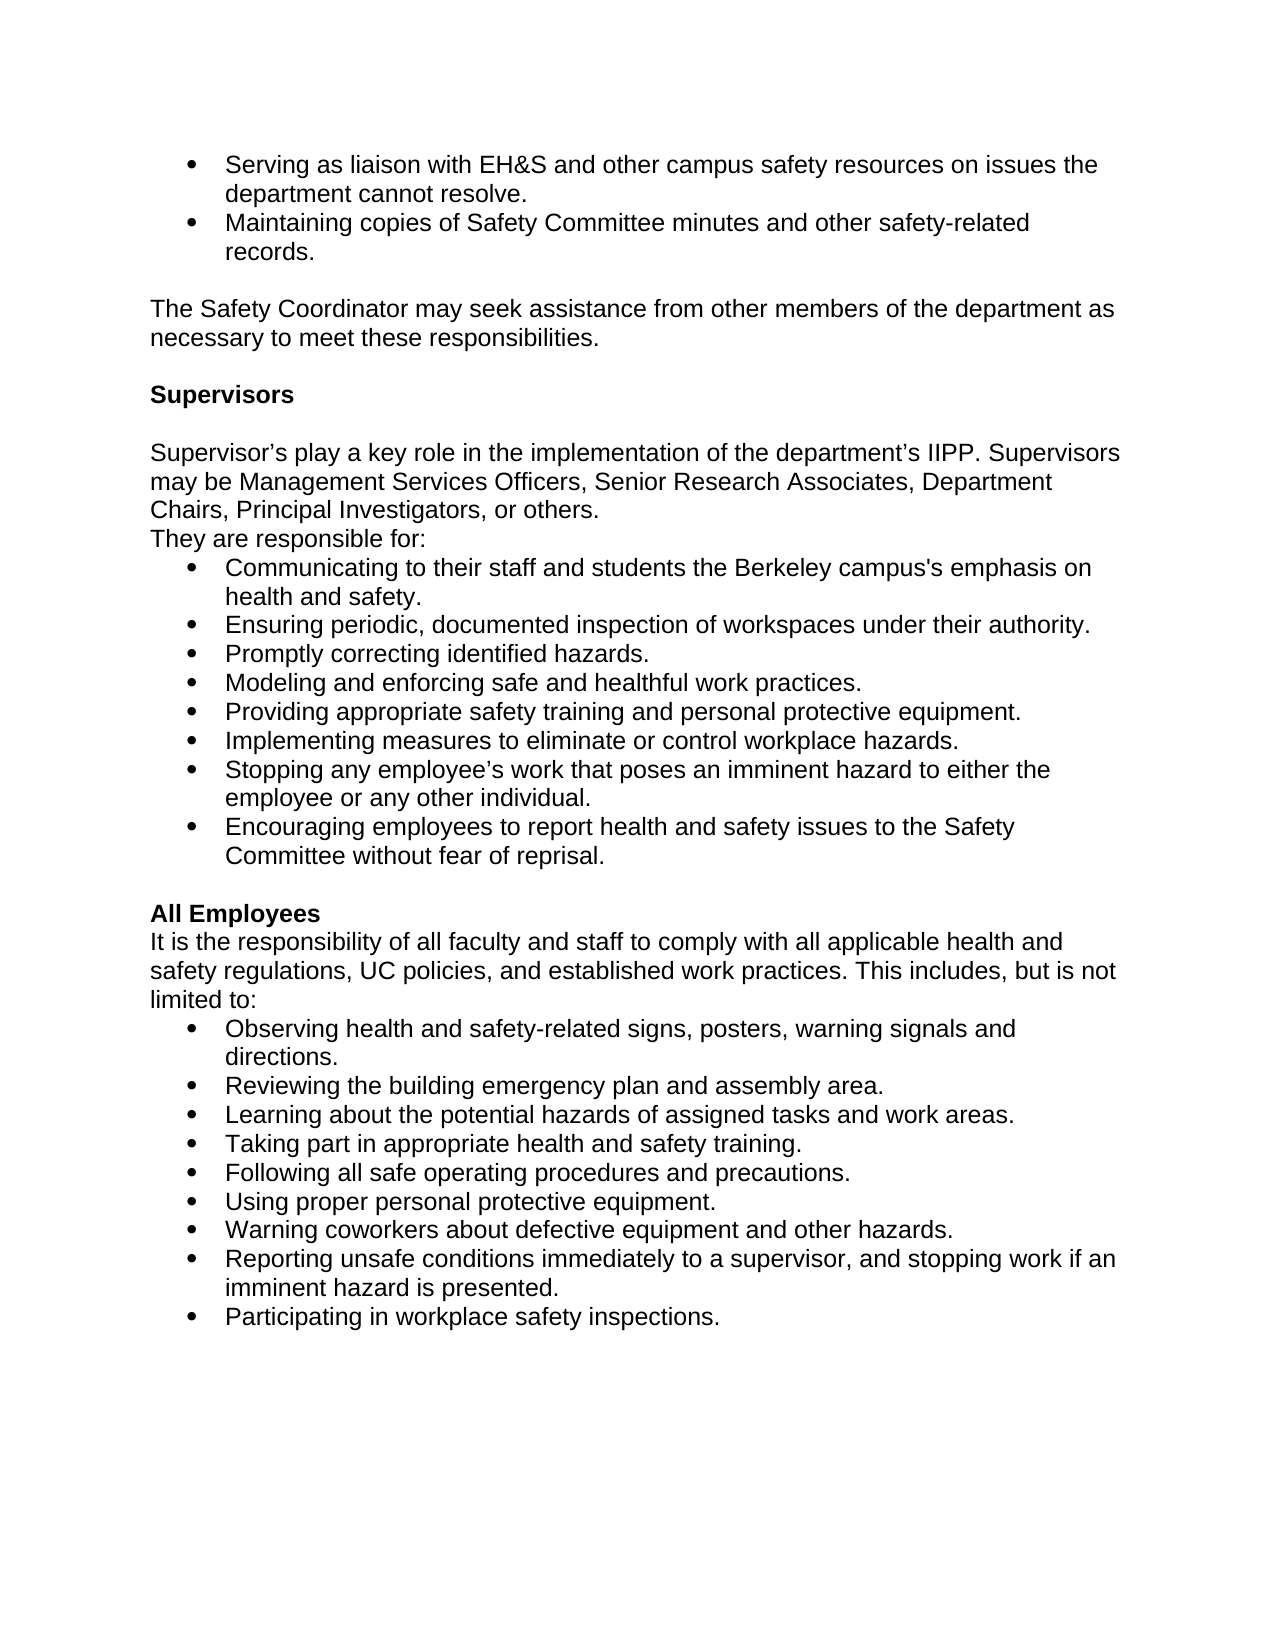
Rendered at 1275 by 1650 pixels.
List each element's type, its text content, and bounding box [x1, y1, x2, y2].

list Serving as liaison with EH&S and other campus safety resources on issues the department cannot resolve. [187, 150, 1125, 208]
list Stopping any employee’s work that poses an imminent hazard to either the employee or any other individual. [187, 754, 1125, 812]
list Learning about the potential hazards of assigned tasks and work areas. [187, 1100, 1125, 1129]
list Participating in workplace safety inspections. [187, 1302, 1125, 1331]
text It is the responsibility of all faculty and staff to comply with all applicable health and safety regulations, UC policies, and established work practices. This includes, but is not limited to: [150, 927, 1125, 1013]
list Warning coworkers about defective equipment and other hazards. [187, 1215, 1125, 1244]
text The Safety Coordinator may seek assistance from other members of the department as necessary to meet these responsibilities. [150, 294, 1125, 351]
list Using proper personal protective equipment. [187, 1187, 1125, 1215]
text Supervisor’s play a key role in the implementation of the department’s IIPP. Supervisors may be Management Services Officers, Senior Research Associates, Department Chairs, Principal Investigators, or others. [150, 438, 1125, 524]
list Observing health and safety-related signs, posters, warning signals and directions. [187, 1013, 1125, 1071]
list Taking part in appropriate health and safety training. [187, 1129, 1125, 1158]
list Maintaining copies of Safety Committee minutes and other safety-related records. [187, 208, 1125, 265]
list Communicating to their staff and students the Berkeley campus's emphasis on health and safety. [187, 553, 1125, 610]
list Reviewing the building emergency plan and assembly area. [187, 1071, 1125, 1100]
list Reporting unsafe conditions immediately to a supervisor, and stopping work if an imminent hazard is presented. [187, 1244, 1125, 1302]
list Ensuring periodic, documented inspection of workspaces under their authority. [187, 610, 1125, 639]
list Modeling and enforcing safe and healthful work practices. [187, 668, 1125, 697]
text Supervisors [150, 380, 1125, 409]
text They are responsible for: [150, 524, 1125, 553]
text All Employees [150, 898, 1125, 927]
list Providing appropriate safety training and personal protective equipment. [187, 697, 1125, 726]
list Encouraging employees to report health and safety issues to the Safety Committee without fear of reprisal. [187, 812, 1125, 870]
list Following all safe operating procedures and precautions. [187, 1158, 1125, 1187]
list Implementing measures to eliminate or control workplace hazards. [187, 726, 1125, 754]
list Promptly correcting identified hazards. [187, 639, 1125, 668]
